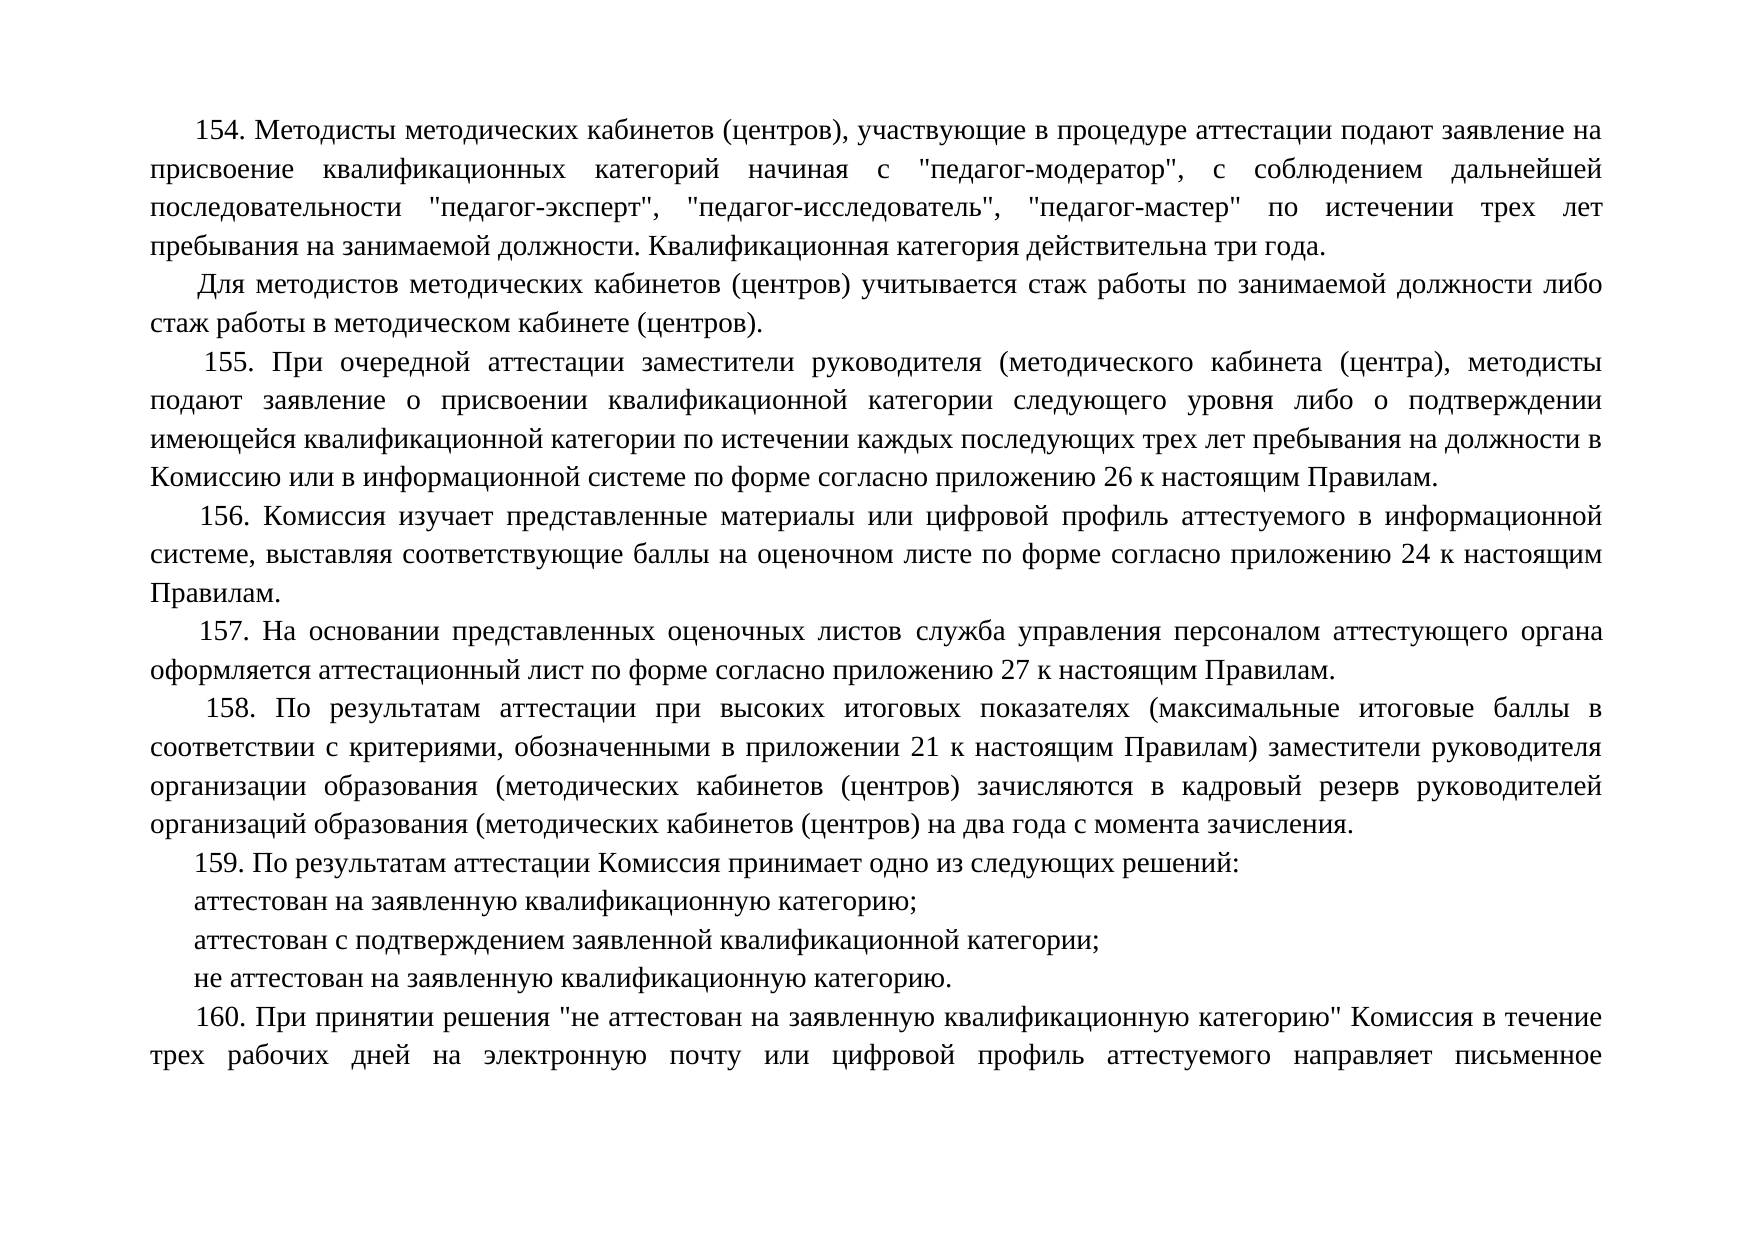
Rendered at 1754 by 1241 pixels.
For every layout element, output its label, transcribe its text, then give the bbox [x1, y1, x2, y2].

text 159. По результатам аттестации Комиссия принимает одно из следующих решений: [150, 845, 1604, 878]
text 158. По результатам аттестации при высоких итоговых показателях (максимальные итоговые баллы в соответствии с критериями, обозначенными в приложении 21 к настоящим Правилам) заместители руководителя организации образования (методических кабинетов (центров) зачисляются в кадровый резерв руководителей организаций образования (методических кабинетов (центров) на два года с момента зачисления. [150, 691, 1604, 840]
text аттестован на заявленную квалификационную категорию; [150, 883, 1604, 917]
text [150, 999, 1604, 1071]
text не аттестован на заявленную квалификационную категорию. [150, 960, 1604, 994]
text 154. Методисты методических кабинетов (центров), участвующие в процедуре аттестации подают заявление на присвоение квалификационных категорий начиная с "педагог-модератор", с соблюдением дальнейшей последовательности "педагог-эксперт", "педагог-исследователь", "педагог-мастер" по истечении трех лет пребывания на занимаемой должности. Квалификационная категория действительна три года. [150, 112, 1604, 262]
text Для методистов методических кабинетов (центров) учитывается стаж работы по занимаемой должности либо стаж работы в методическом кабинете (центров). [150, 267, 1604, 339]
text 156. Комиссия изучает представленные материалы или цифровой профиль аттестуемого в информационной системе, выставляя соответствующие баллы на оценочном листе по форме согласно приложению 24 к настоящим Правилам. [150, 498, 1604, 608]
text 155. При очередной аттестации заместители руководителя (методического кабинета (центра), методисты подают заявление о присвоении квалификационной категории следующего уровня либо о подтверждении имеющейся квалификационной категории по истечении каждых последующих трех лет пребывания на должности в Комиссию или в информационной системе по форме согласно приложению 26 к настоящим Правилам. [150, 344, 1604, 493]
text аттестован с подтверждением заявленной квалификационной категории; [150, 922, 1604, 955]
text 157. На основании представленных оценочных листов cлужба управления персоналом аттестующего органа оформляется аттестационный лист по форме согласно приложению 27 к настоящим Правилам. [150, 613, 1604, 686]
